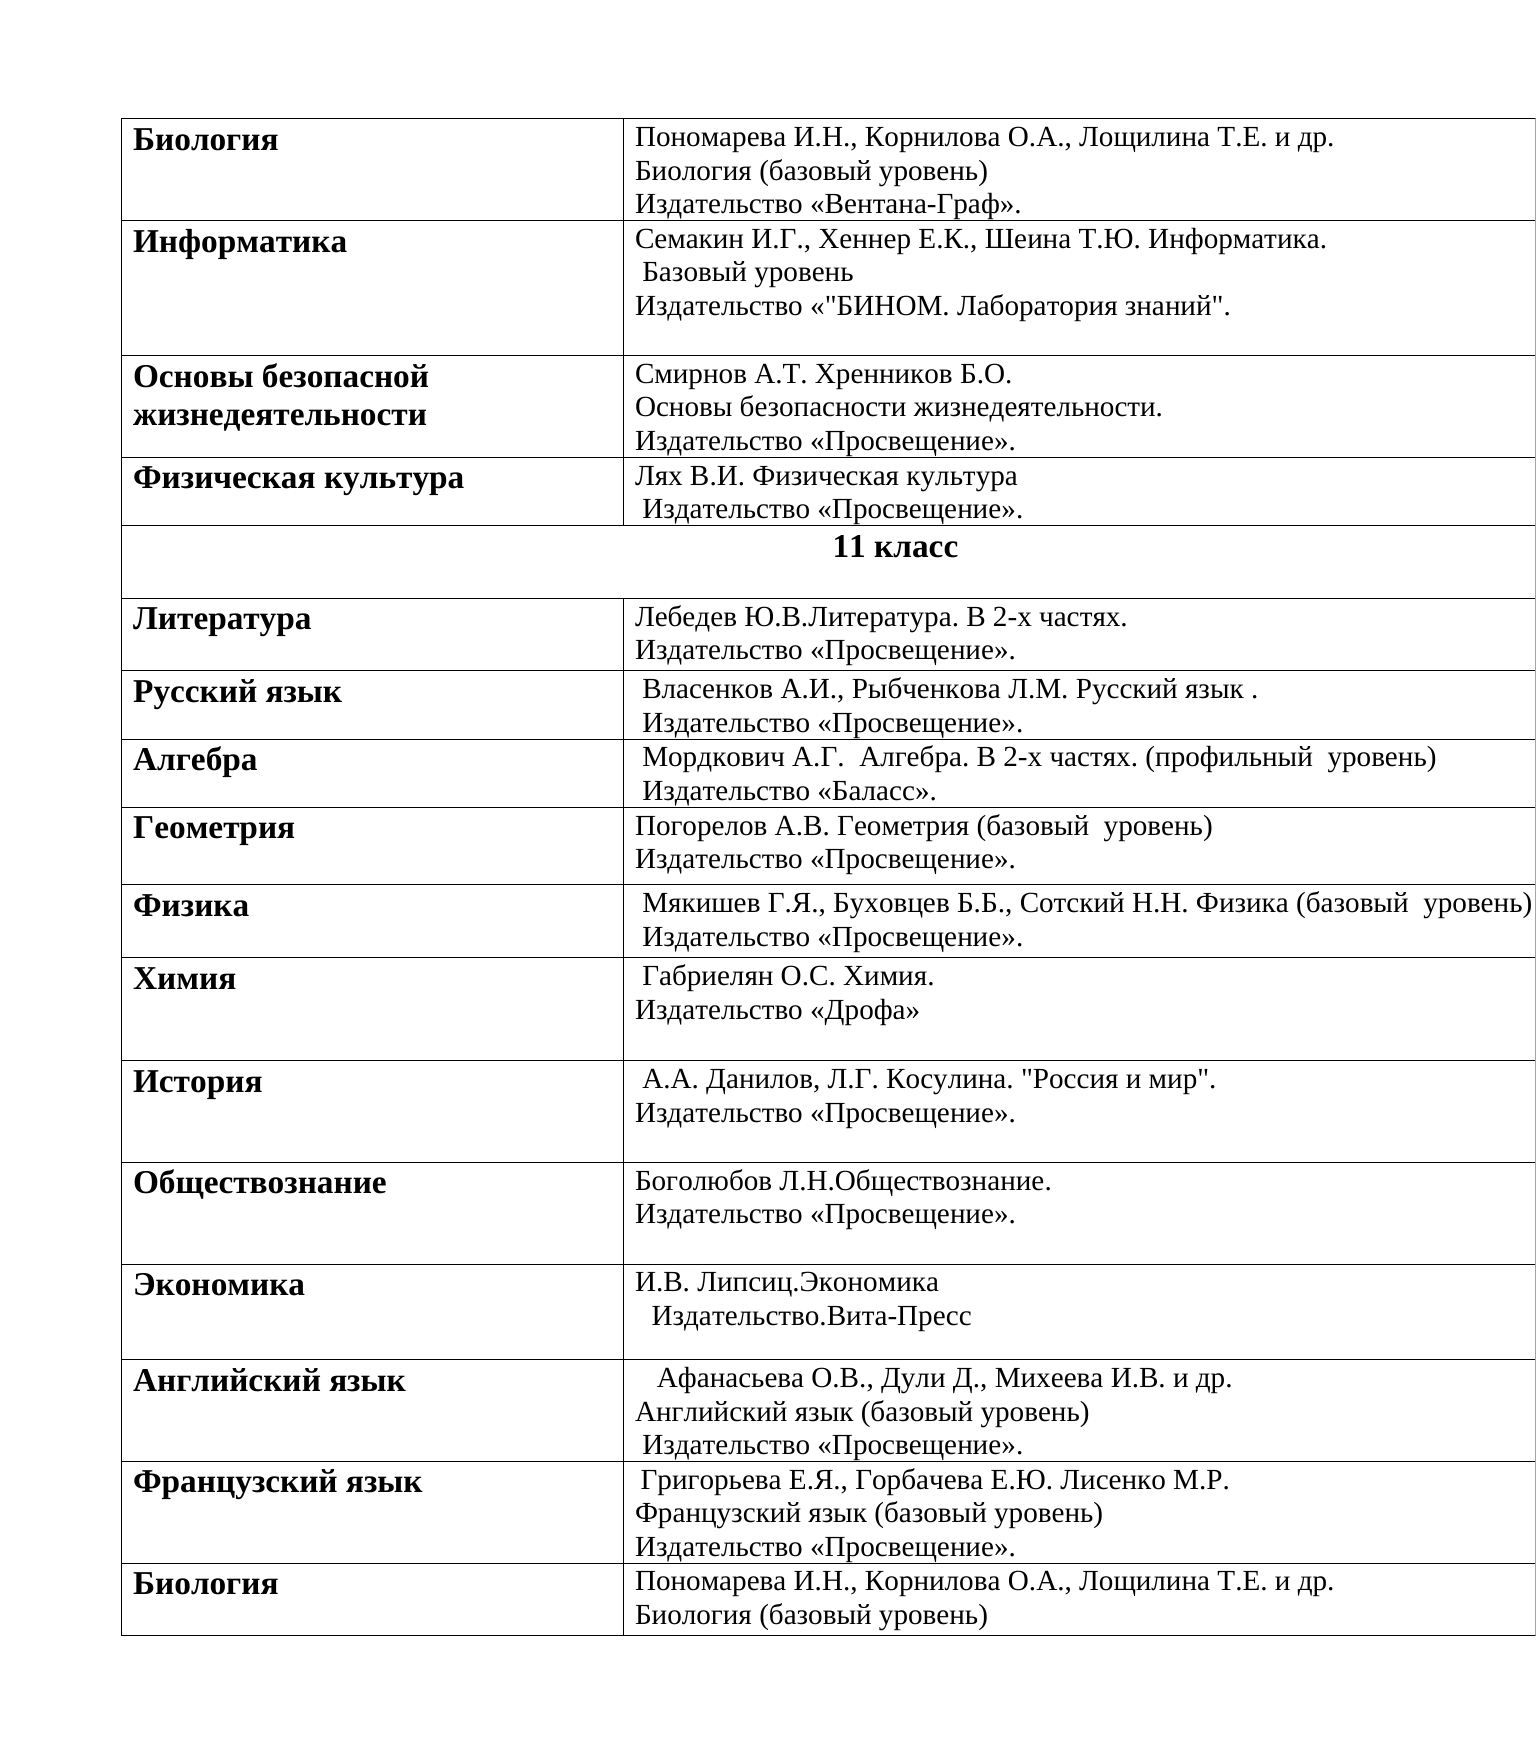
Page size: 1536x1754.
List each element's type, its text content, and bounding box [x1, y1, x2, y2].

table_cell Мякишев Г.Я., Буховцев Б.Б., Сотский Н.Н. Физика (базовый уровень) Издательство «Просвещение». [624, 885, 1535, 957]
table_cell Афанасьева О.В., Дули Д., Михеева И.В. и др. Английский язык (базовый уровень) Издательство «Просвещение». [624, 1360, 1535, 1461]
table_cell Пономарева И.Н., Корнилова О.А., Лощилина Т.Е. и др. Биология (базовый уровень) Издательство «Вентана-Граф». [624, 119, 1535, 220]
table_cell Лебедев Ю.В.Литература. В 2-х частях. Издательство «Просвещение». [624, 599, 1535, 670]
table_cell Английский язык [122, 1360, 623, 1461]
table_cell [624, 1564, 1535, 1635]
table_cell Физика [122, 885, 623, 957]
table_cell Химия [122, 958, 623, 1060]
table_cell Русский язык [122, 671, 623, 738]
table_cell Экономика [122, 1265, 623, 1359]
table_cell Французский язык [122, 1462, 623, 1562]
table_cell И.В. Липсиц.Экономика Издательство.Вита-Пресс [624, 1265, 1535, 1359]
table_cell Информатика [122, 221, 623, 355]
table_cell Смирнов А.Т. Хренников Б.О. Основы безопасности жизнедеятельности. Издательство «Просвещение». [624, 356, 1535, 457]
table_cell Погорелов А.В. Геометрия (базовый уровень) Издательство «Просвещение». [624, 808, 1535, 884]
table_cell Биология [122, 119, 623, 220]
table_cell Литература [122, 599, 623, 670]
table_cell Власенков А.И., Рыбченкова Л.М. Русский язык . Издательство «Просвещение». [624, 671, 1535, 738]
table_cell Обществознание [122, 1163, 623, 1263]
table_cell Габриелян О.С. Химия. Издательство «Дрофа» [624, 958, 1535, 1060]
table_cell История [122, 1061, 623, 1162]
table_cell Основы безопасной жизнедеятельности [122, 356, 623, 457]
table_cell Мордкович А.Г. Алгебра. В 2-х частях. (профильный уровень) Издательство «Баласс». [624, 740, 1535, 807]
table_cell 11 класс [122, 526, 1535, 598]
table_cell Cемакин И.Г., Хеннер Е.К., Шеина Т.Ю. Информатика. Базовый уровень Издательство «"БИНОМ. Лаборатория знаний". [624, 221, 1535, 355]
table_cell Григорьева Е.Я., Горбачева Е.Ю. Лисенко М.Р. Французский язык (базовый уровень) Издательство «Просвещение». [624, 1462, 1535, 1562]
table_cell Биология [122, 1564, 623, 1635]
table_cell Геометрия [122, 808, 623, 884]
table_cell Алгебра [122, 740, 623, 807]
table_cell Лях В.И. Физическая культура Издательство «Просвещение». [624, 458, 1535, 525]
table_cell А.А. Данилов, Л.Г. Косулина. "Россия и мир". Издательство «Просвещение». [624, 1061, 1535, 1162]
table_cell Боголюбов Л.Н.Обществознание. Издательство «Просвещение». [624, 1163, 1535, 1263]
table_cell Физическая культура [122, 458, 623, 525]
